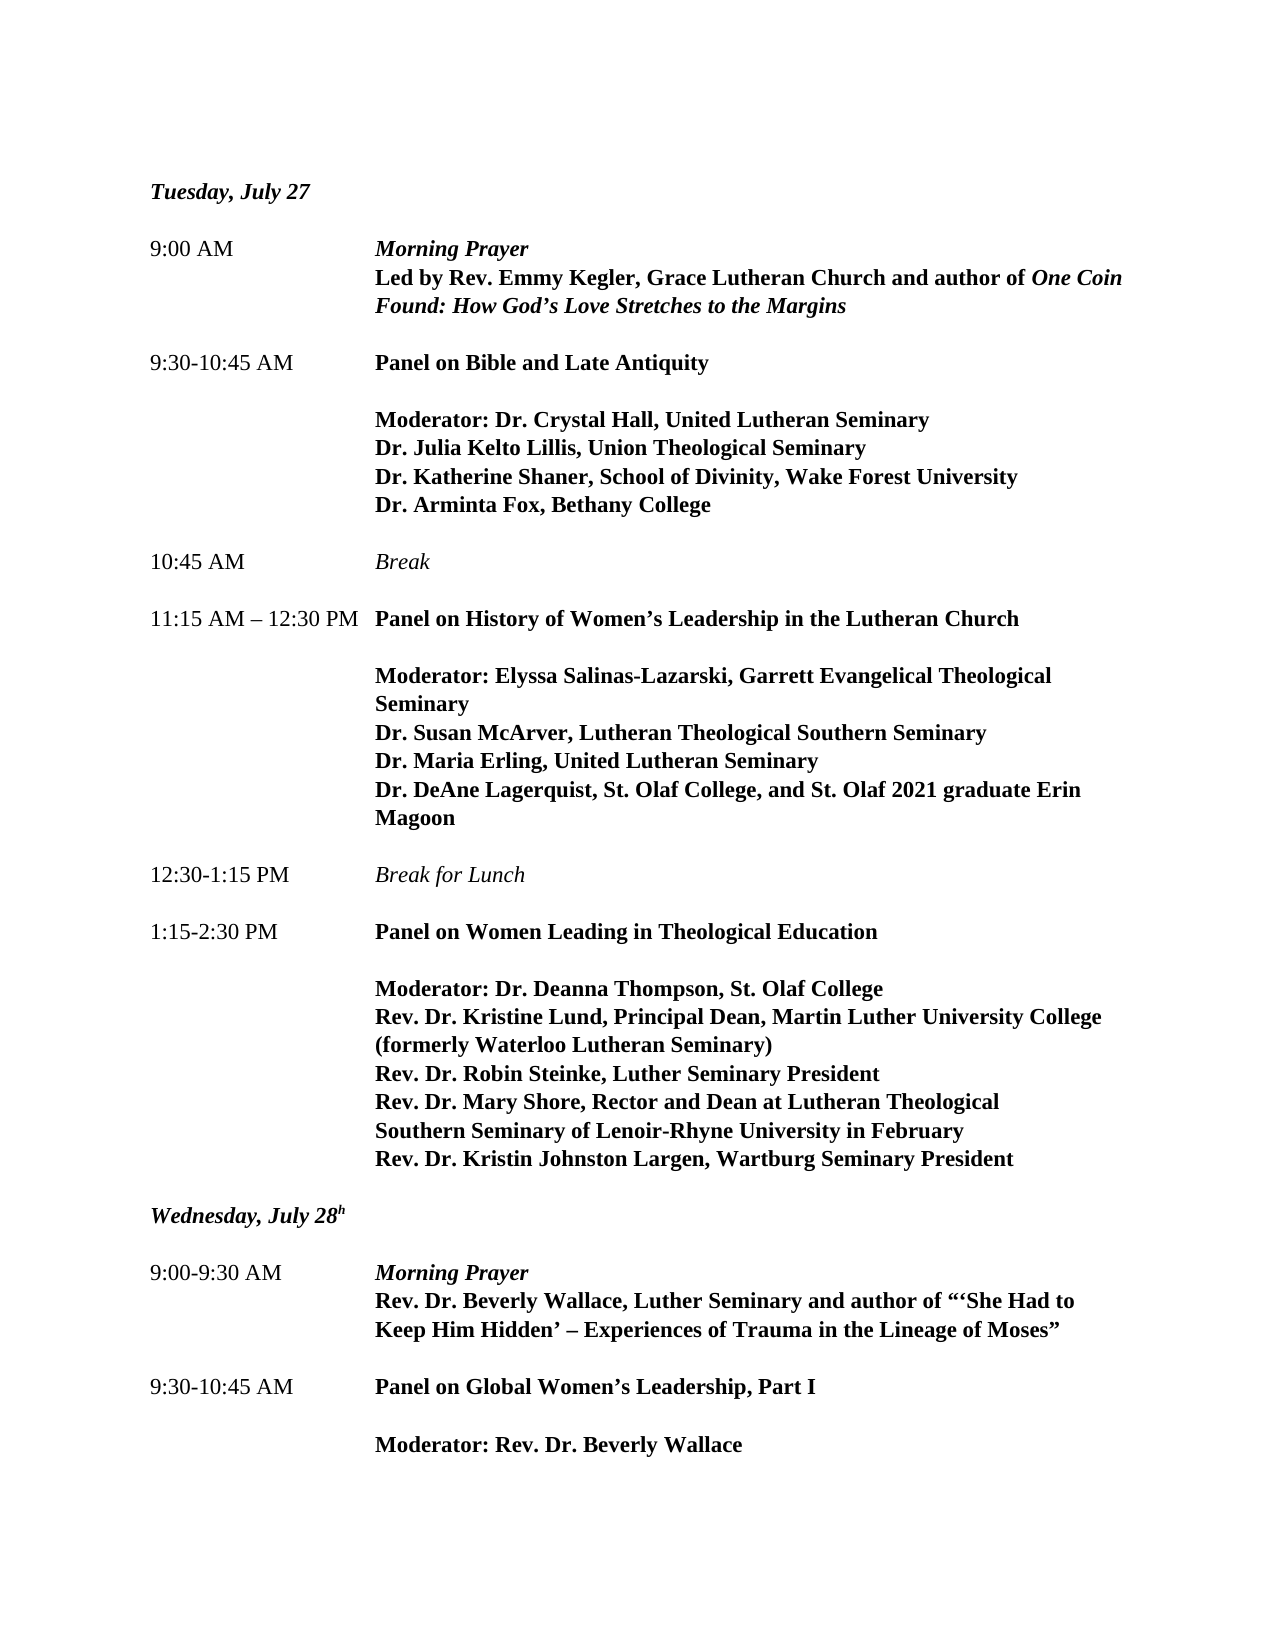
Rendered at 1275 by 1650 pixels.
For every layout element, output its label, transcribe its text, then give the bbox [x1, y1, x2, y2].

text Dr. Julia Kelto Lillis, Union Theological Seminary [300, 434, 1125, 461]
text Moderator: Dr. Deanna Thompson, St. Olaf College [375, 975, 1125, 1001]
text Rev. Dr. Kristin Johnston Largen, Wartburg Seminary President [150, 1145, 1125, 1172]
text Dr. DeAne Lagerquist, St. Olaf College, and St. Olaf 2021 graduate Erin Magoon [375, 776, 1125, 830]
text Dr. Katherine Shaner, School of Divinity, Wake Forest University [300, 463, 1125, 489]
text Dr. Maria Erling, United Lutheran Seminary [300, 747, 1125, 773]
text Dr. Arminta Fox, Bethany College [300, 491, 1125, 518]
text Rev. Dr. Mary Shore, Rector and Dean at Lutheran Theological [300, 1088, 1125, 1115]
text Rev. Dr. Robin Steinke, Luther Seminary President [300, 1060, 1125, 1086]
text Wednesday, July 28h [150, 1202, 1125, 1228]
text Moderator: Elyssa Salinas-Lazarski, Garrett Evangelical Theological Seminary [375, 662, 1125, 717]
text Tuesday, July 27 [150, 178, 1125, 205]
text Moderator: Rev. Dr. Beverly Wallace [150, 1431, 1125, 1458]
text Led by Rev. Emmy Kegler, Grace Lutheran Church and author of One Coin Found: How God’s Love Stretches to the Margins [375, 264, 1125, 318]
text Rev. Dr. Beverly Wallace, Luther Seminary and author of “‘She Had to Keep Him Hidden’ – Experiences of Trauma in the Lineage of Moses” [375, 1287, 1125, 1342]
text 9:00-9:30 AM Morning Prayer [150, 1259, 1125, 1285]
text 10:45 AM Break [150, 548, 1125, 574]
text Rev. Dr. Kristine Lund, Principal Dean, Martin Luther University College (formerly Waterloo Lutheran Seminary) [375, 1003, 1125, 1058]
text 11:15 AM – 12:30 PM Panel on History of Women’s Leadership in the Lutheran Church [150, 605, 1125, 631]
text 12:30-1:15 PM Break for Lunch [150, 861, 1125, 887]
text 9:00 AM Morning Prayer [150, 235, 1125, 262]
text 9:30-10:45 AM Panel on Global Women’s Leadership, Part I [150, 1373, 1125, 1399]
text Southern Seminary of Lenoir-Rhyne University in February [300, 1117, 1125, 1143]
text Dr. Susan McArver, Lutheran Theological Southern Seminary [300, 719, 1125, 745]
text 9:30-10:45 AM Panel on Bible and Late Antiquity [150, 349, 1125, 375]
text 1:15-2:30 PM Panel on Women Leading in Theological Education [150, 918, 1125, 944]
text Moderator: Dr. Crystal Hall, United Lutheran Seminary [300, 406, 1125, 432]
